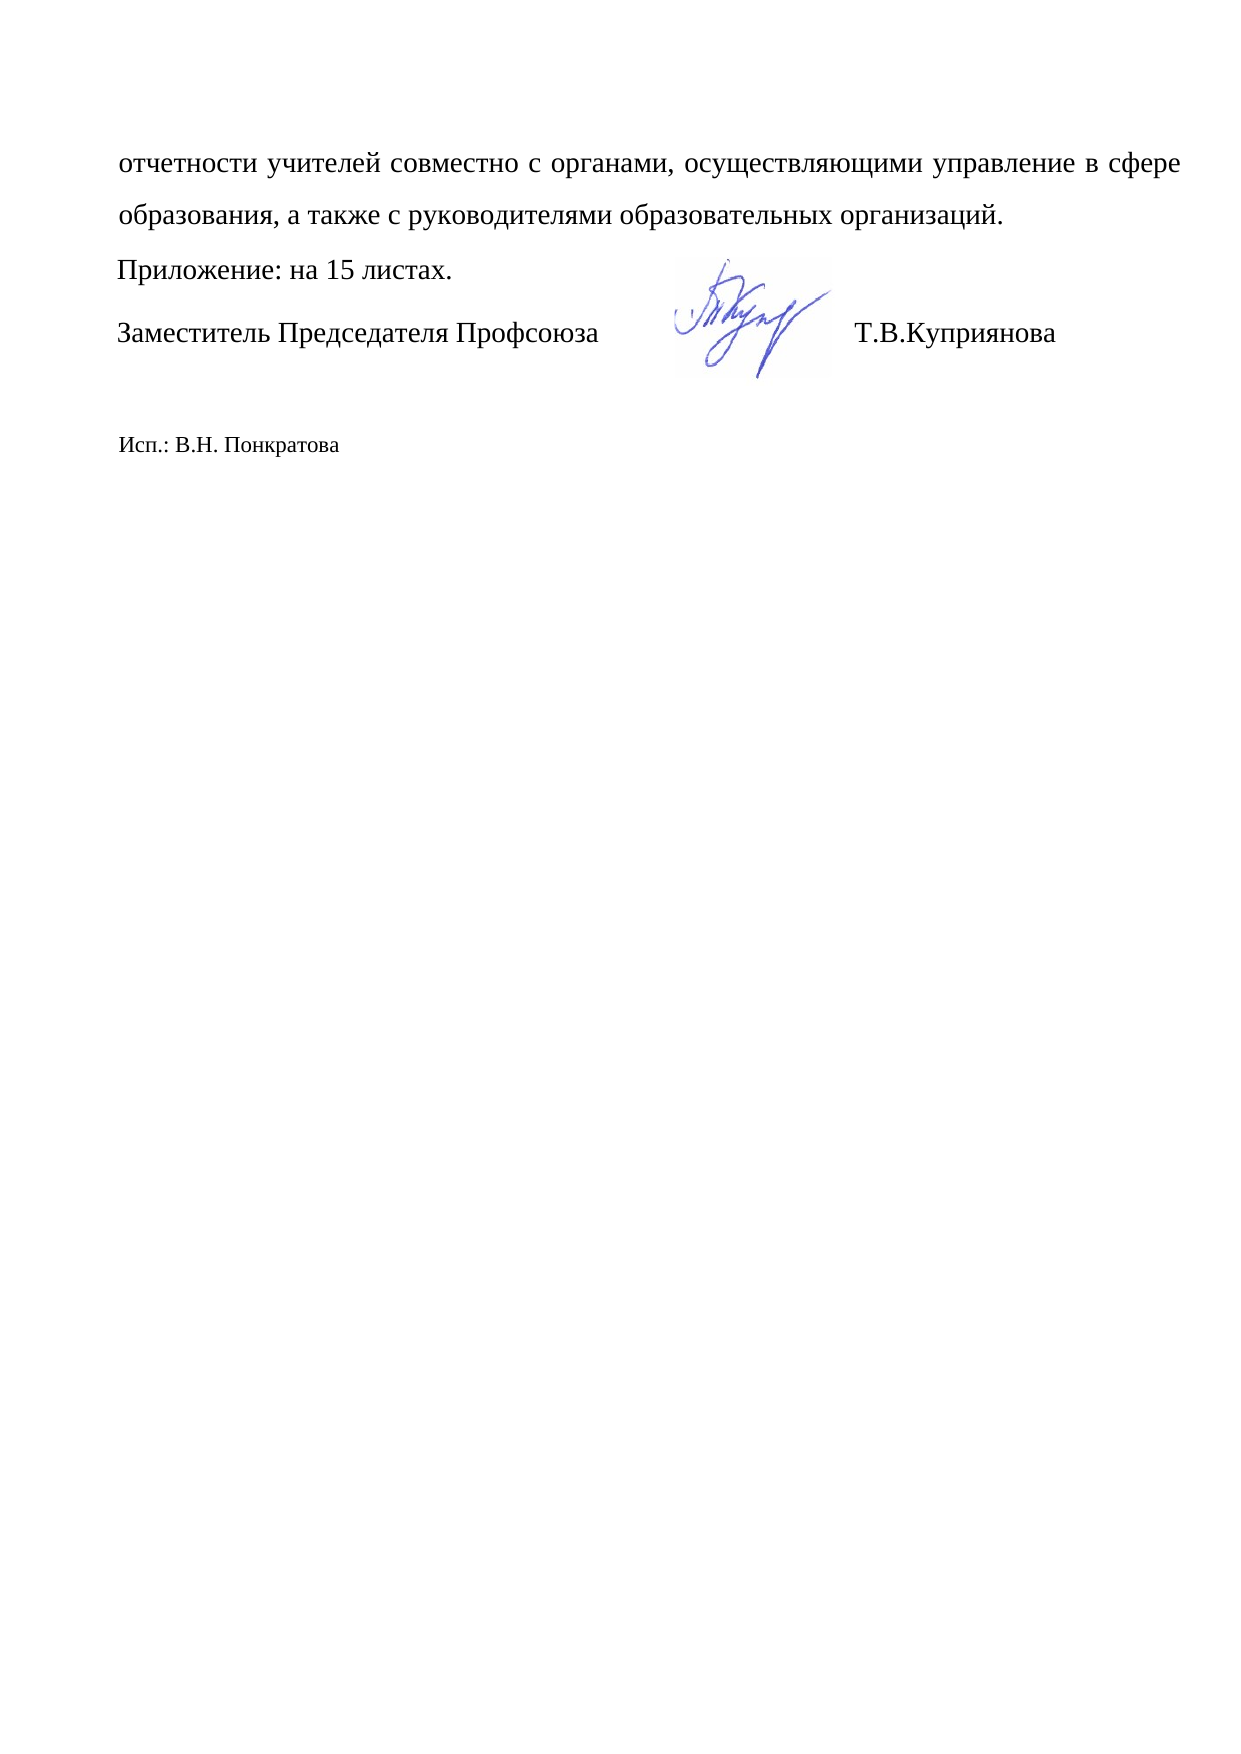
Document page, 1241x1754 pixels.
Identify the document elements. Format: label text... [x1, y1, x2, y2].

text Исп.: В.Н. Понкратова [118, 431, 1182, 457]
text Заместитель Председателя Профсоюза Т.В.Куприянова [836, 315, 1182, 349]
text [118, 145, 1182, 231]
text Приложение: на 15 листах. [117, 252, 835, 286]
text Заместитель Председателя Профсоюза Т.В.Куприянова [117, 315, 674, 349]
picture [674, 257, 836, 386]
